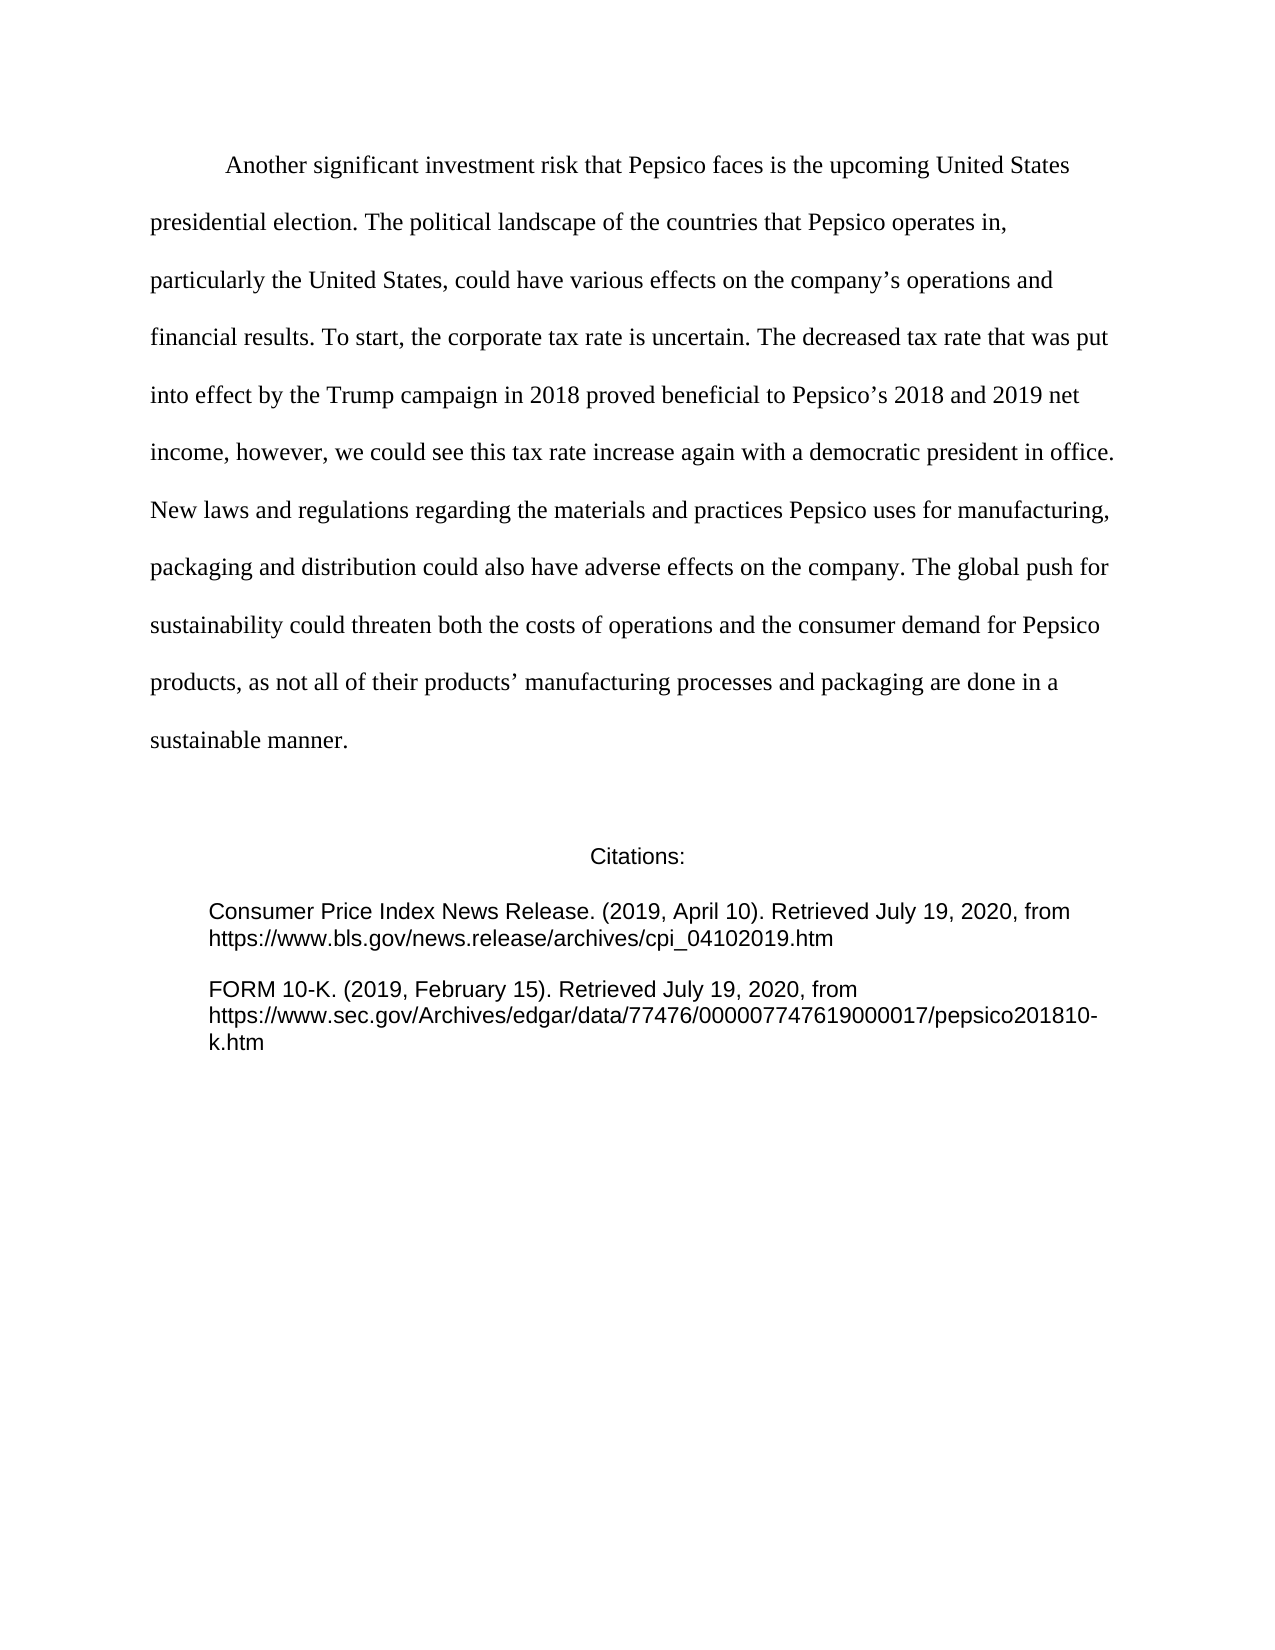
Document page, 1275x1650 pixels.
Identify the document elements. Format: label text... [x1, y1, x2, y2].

text Another significant investment risk that Pepsico faces is the upcoming United States presidential election. The political landscape of the countries that Pepsico operates in, particularly the United States, could have various effects on the company’s operations and financial results. To start, the corporate tax rate is uncertain. The decreased tax rate that was put into effect by the Trump campaign in 2018 proved beneficial to Pepsico’s 2018 and 2019 net income, however, we could see this tax rate increase again with a democratic president in office. New laws and regulations regarding the materials and practices Pepsico uses for manufacturing, packaging and distribution could also have adverse effects on the company. The global push for sustainability could threaten both the costs of operations and the consumer demand for Pepsico products, as not all of their products’ manufacturing processes and packaging are done in a sustainable manner. [150, 150, 1125, 754]
text Citations: [150, 843, 1125, 869]
text FORM 10-K. (2019, February 15). Retrieved July 19, 2020, from https://www.sec.gov/Archives/edgar/data/77476/000007747619000017/pepsico201810-k.htm [208, 976, 1125, 1055]
text Consumer Price Index News Release. (2019, April 10). Retrieved July 19, 2020, from https://www.bls.gov/news.release/archives/cpi_04102019.htm [208, 898, 1125, 951]
